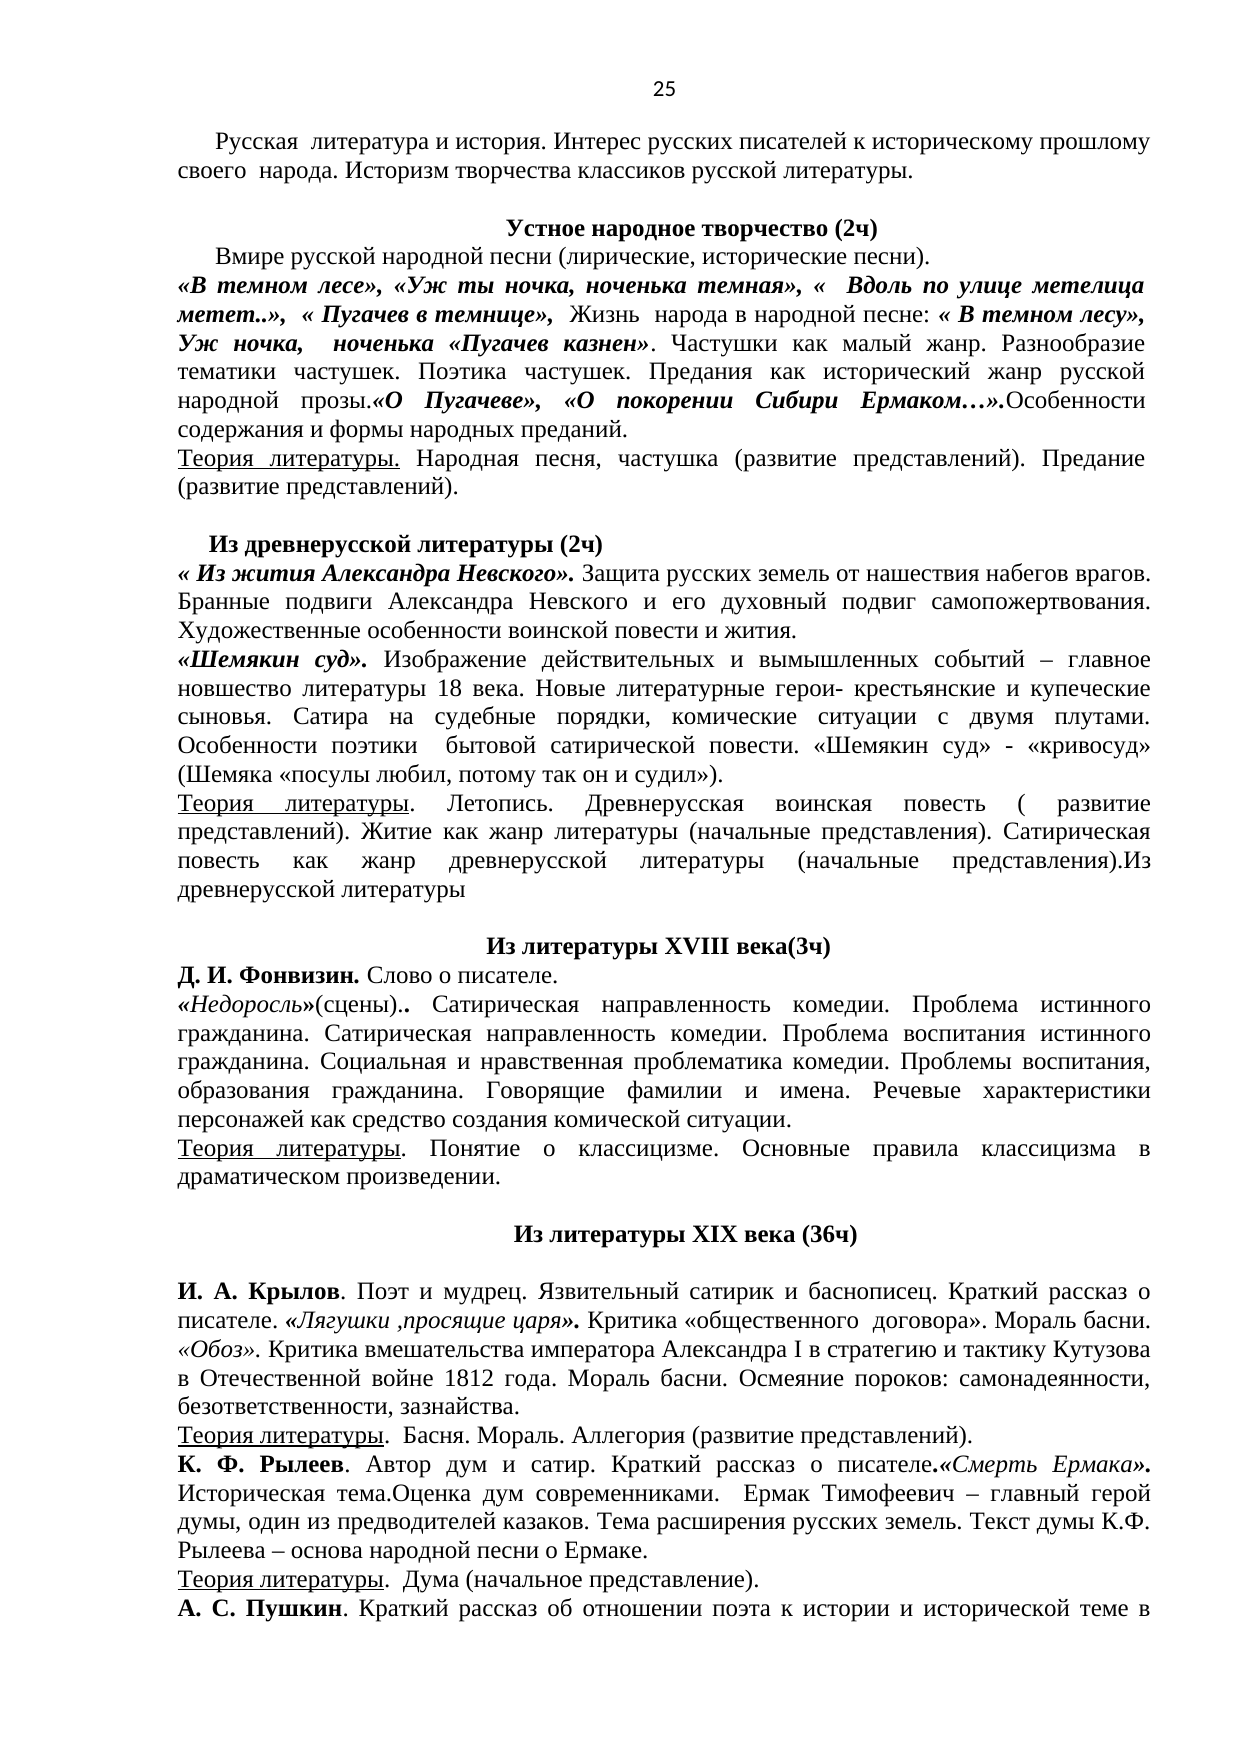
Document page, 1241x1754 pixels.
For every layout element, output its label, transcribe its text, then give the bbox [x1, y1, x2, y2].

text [177, 1593, 1152, 1621]
text К. Ф. Рылеев. Автор дум и сатир. Краткий рассказ о писателе.«Смерть Ермака». Историческая тема.Оценка дум современниками. Ермак Тимофеевич – главный герой думы, один из предводителей казаков. Тема расширения русских земель. Текст думы К.Ф. Рылеева – основа народной песни о Ермаке. [177, 1449, 1152, 1564]
text « Из жития Александра Невского». Защита русских земель от нашествия набегов врагов. Бранные подвиги Александра Невского и его духовный подвиг самопожертвования. Художественные особенности воинской повести и жития. [177, 558, 1152, 644]
text Теория литературы. Летопись. Древнерусская воинская повесть ( развитие представлений). Житие как жанр литературы (начальные представления). Сатирическая повесть как жанр древнерусской литературы (начальные представления).Из древнерусской литературы [177, 788, 1152, 903]
text «Шемякин суд». Изображение действительных и вымышленных событий – главное новшество литературы 18 века. Новые литературные герои- крестьянские и купеческие сыновья. Сатира на судебные порядки, комические ситуации с двумя плутами. Особенности поэтики бытовой сатирической повести. «Шемякин суд» - «кривосуд» (Шемяка «посулы любил, потому так он и судил»). [177, 644, 1152, 788]
text Из древнерусской литературы (2ч) [177, 529, 1152, 558]
text «В темном лесе», «Уж ты ночка, ноченька темная», « Вдоль по улице метелица метет..», « Пугачев в темнице», Жизнь народа в народной песне: « В темном лесу», Уж ночка, ноченька «Пугачев казнен». Частушки как малый жанр. Разнообразие тематики частушек. Поэтика частушек. Предания как исторический жанр русской народной прозы.«О Пугачеве», «О покорении Сибири Ермаком…».Особенности содержания и формы народных преданий. [177, 270, 1146, 443]
text Теория литературы. Дума (начальное представление). [177, 1564, 1152, 1593]
text Из литературы XIX века (36ч) [177, 1219, 1152, 1248]
text И. А. Крылов. Поэт и мудрец. Язвительный сатирик и баснописец. Краткий рассказ о писателе. «Лягушки ,просящие царя». Критика «общественного договора». Мораль басни. «Обоз». Критика вмешательства императора Александра I в стратегию и тактику Кутузова в Отечественной войне 1812 года. Мораль басни. Осмеяние пороков: самонадеянности, безответственности, зазнайства. [177, 1276, 1152, 1420]
text Вмире русской народной песни (лирические, исторические песни). [177, 241, 1152, 270]
text Теория литературы. Народная песня, частушка (развитие представлений). Предание (развитие представлений). [177, 443, 1146, 500]
text Русская литература и история. Интерес русских писателей к историческому прошлому своего народа. Историзм творчества классиков русской литературы. [177, 126, 1152, 184]
text «Недоросль»(сцены).. Сатирическая направленность комедии. Проблема истинного гражданина. Сатирическая направленность комедии. Проблема воспитания истинного гражданина. Социальная и нравственная проблематика комедии. Проблемы воспитания, образования гражданина. Говорящие фамилии и имена. Речевые характеристики персонажей как средство создания комической ситуации. [177, 989, 1152, 1133]
text Устное народное творчество (2ч) [177, 213, 1152, 241]
text Д. И. Фонвизин. Слово о писателе. [177, 960, 1152, 989]
text Из литературы XVIII века(3ч) [177, 931, 1152, 960]
text Теория литературы. Басня. Мораль. Аллегория (развитие представлений). [177, 1420, 1152, 1449]
text Теория литературы. Понятие о классицизме. Основные правила классицизма в драматическом произведении. [177, 1133, 1152, 1190]
